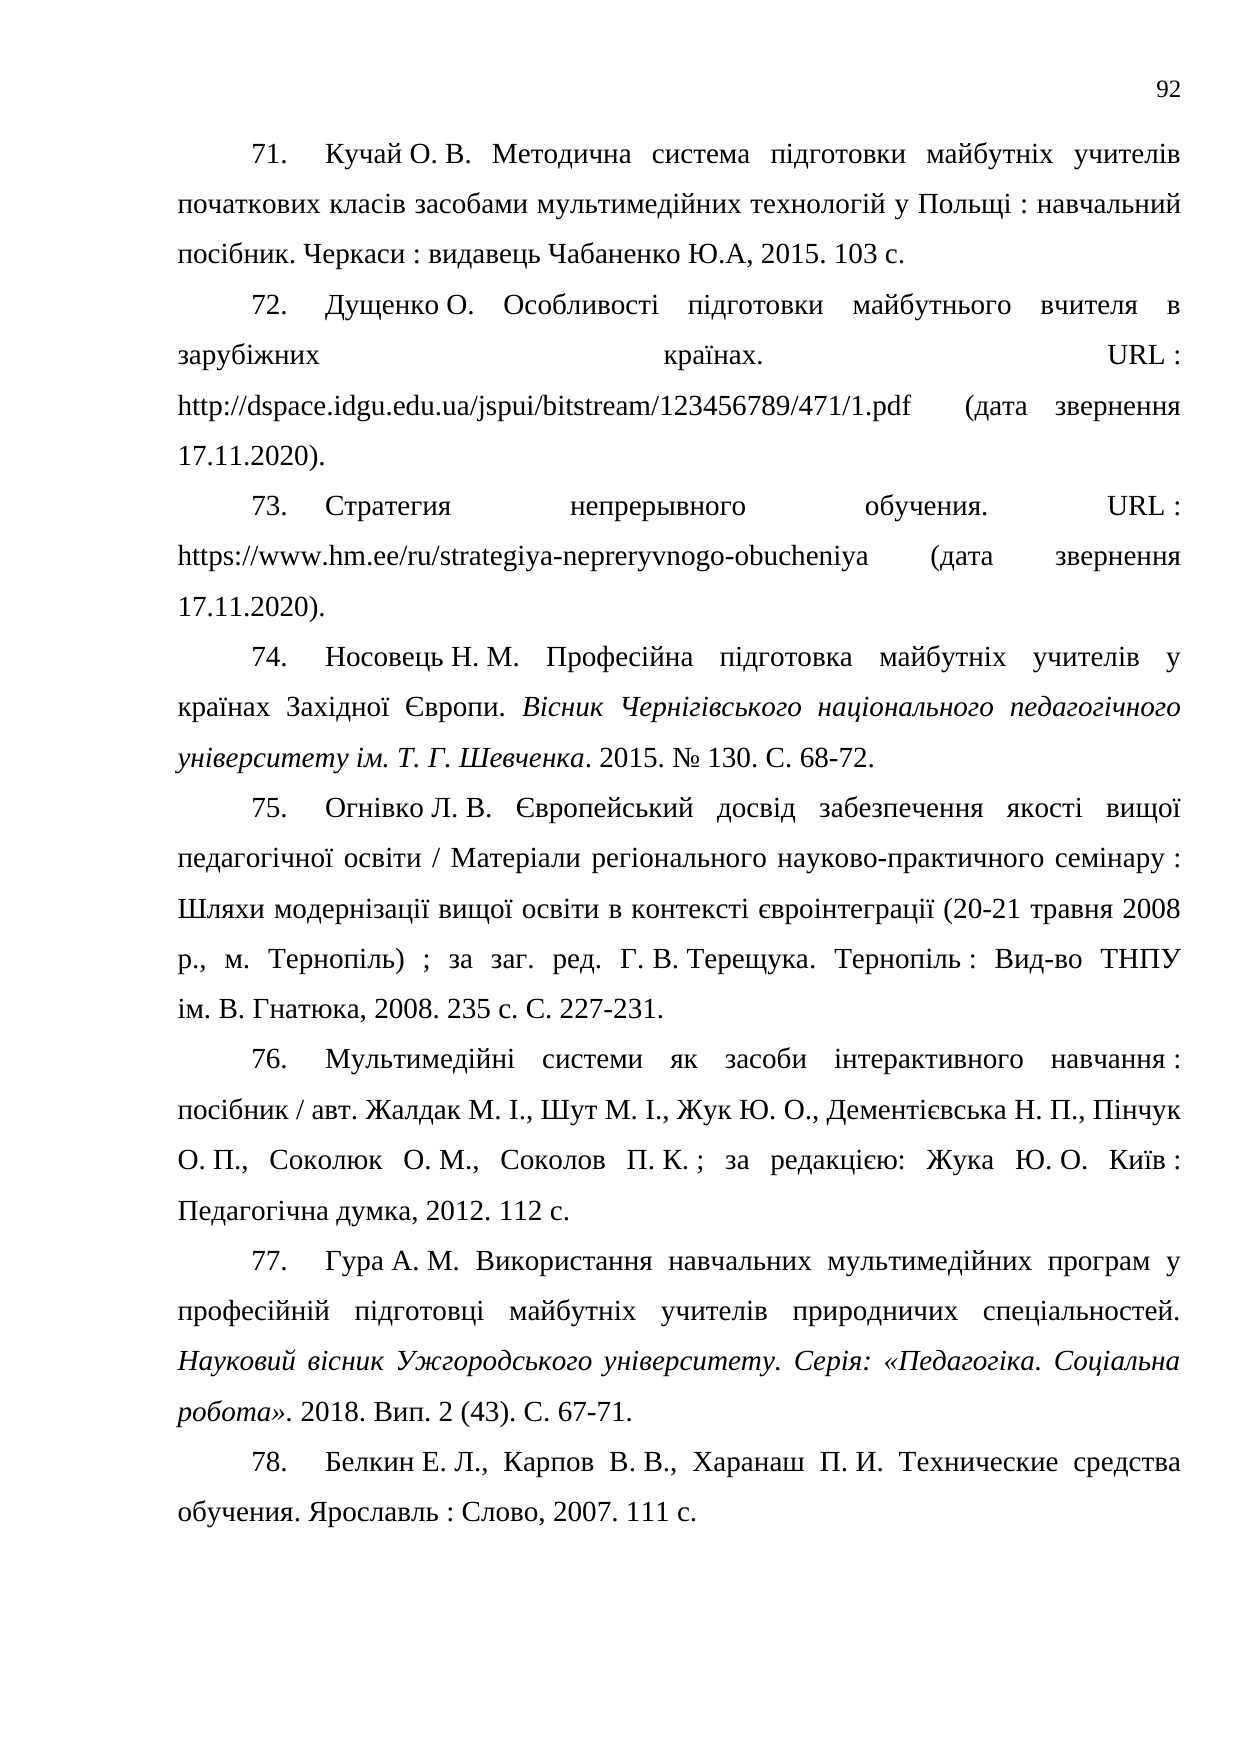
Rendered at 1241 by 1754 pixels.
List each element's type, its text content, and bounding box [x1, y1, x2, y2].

list Дущенко О. Особливості підготовки майбутнього вчителя в зарубіжних країнах. URL : http://dspace.idgu.edu.ua/jspui/bitstream/123456789/471/1.pdf (дата звернення 17.11.2020). [177, 287, 1181, 471]
list Гура А. М. Використання навчальних мультимедійних програм у професійній підготовці майбутніх учителів природничих спеціальностей. Науковий вісник Ужгородського університету. Серія: «Педагогіка. Соціальна робота». 2018. Вип. 2 (43). С. 67-71. [177, 1243, 1181, 1427]
list Носовець Н. М. Професійна підготовка майбутніх учителів у країнах Західної Європи. Вісник Чернігівського національного педагогічного університету ім. Т. Г. Шевченка. 2015. № 130. С. 68-72. [177, 639, 1181, 773]
list Белкин Е. Л., Карпов В. В., Харанаш П. И. Технические средства обучения. Ярославль : Слово, 2007. 111 с. [177, 1444, 1181, 1528]
list Мультимедійні системи як засоби інтерактивного навчання : посібник / авт. Жалдак М. І., Шут М. І., Жук Ю. О., Дементієвська Н. П., Пінчук О. П., Соколюк О. М., Соколов П. К. ; за редакцією: Жука Ю. О. Київ : Педагогічна думка, 2012. 112 с. [177, 1042, 1181, 1226]
list Огнівко Л. В. Європейський досвід забезпечення якості вищої педагогічної освіти / Матеріали регіонального науково-практичного семінару : Шляхи модернізації вищої освіти в контексті євроінтеграції (20-21 травня 2008 р., м. Тернопіль) ; за заг. ред. Г. В. Терещука. Тернопіль : Вид-во ТНПУ ім. В. Гнатюка, 2008. 235 с. С. 227-231. [177, 790, 1181, 1025]
list Стратегия непрерывного обучения. URL : https://www.hm.ee/ru/strategiya-nepreryvnogo-obucheniya (дата звернення 17.11.2020). [177, 488, 1181, 622]
list Кучай О. В. Методична система підготовки майбутніх учителів початкових класів засобами мультимедійних технологій у Польщі : навчальний посібник. Черкаси : видавець Чабаненко Ю.А, 2015. 103 с. [177, 136, 1181, 270]
